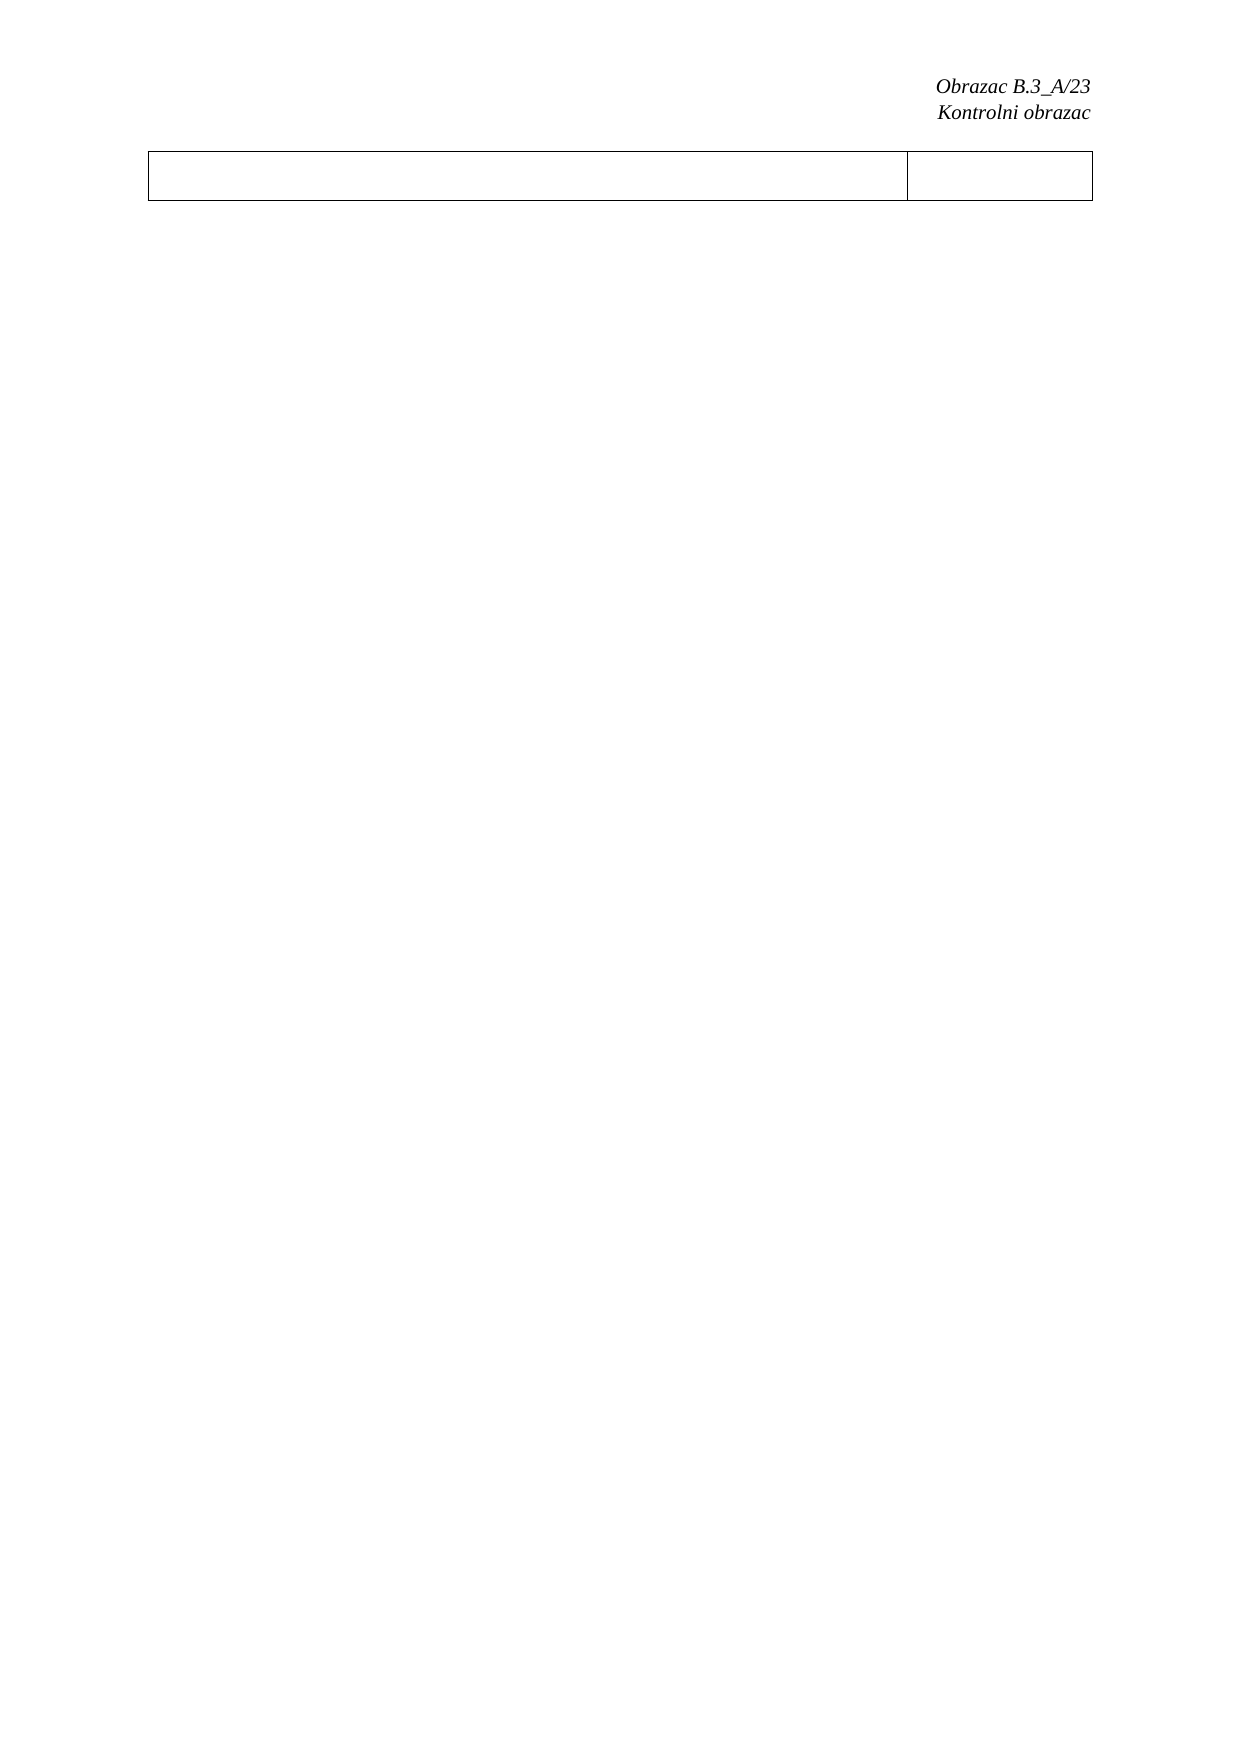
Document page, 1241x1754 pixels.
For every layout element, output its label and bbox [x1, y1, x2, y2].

table_cell [908, 152, 1092, 200]
table_cell [149, 152, 907, 200]
